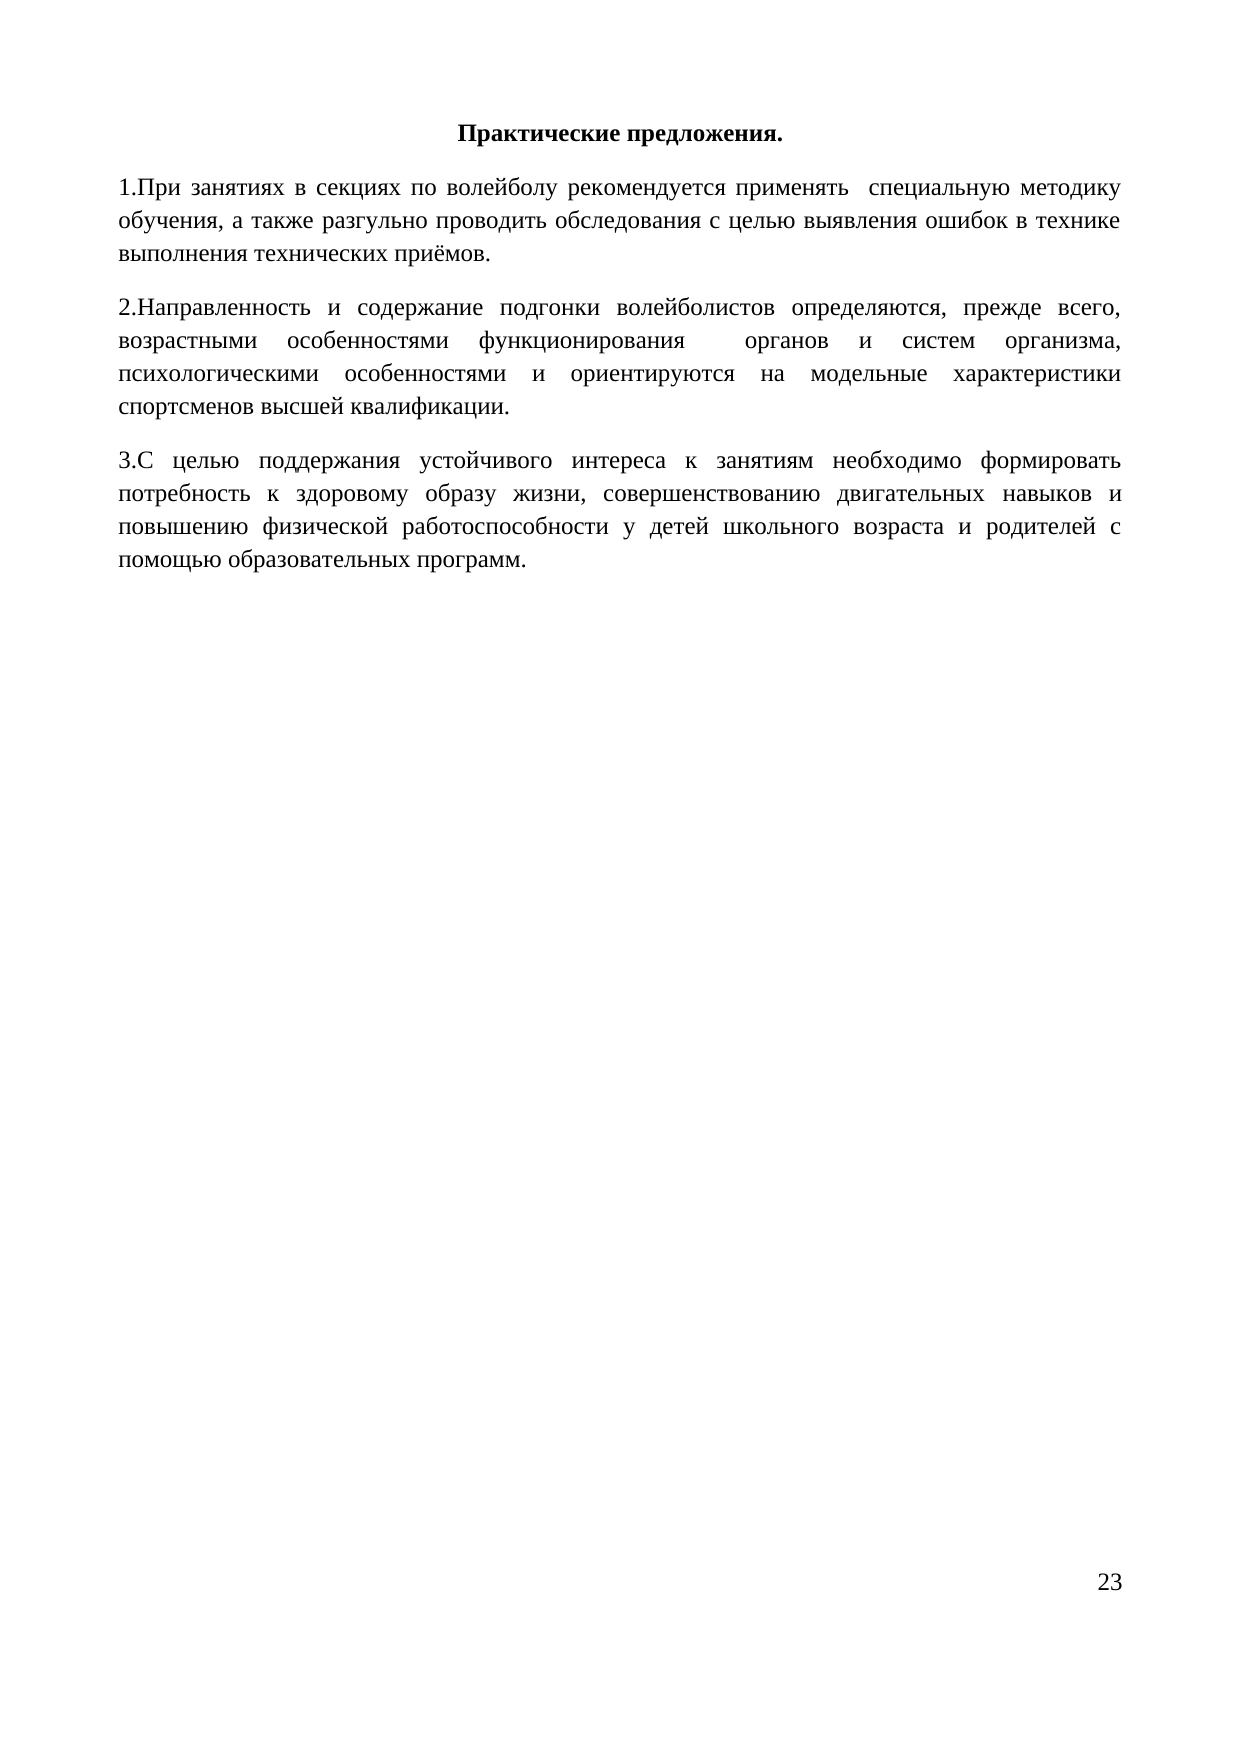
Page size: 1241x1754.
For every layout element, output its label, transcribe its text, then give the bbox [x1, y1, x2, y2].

text 23 [118, 1567, 1122, 1596]
text 2.Направленность и содержание подгонки волейболистов определяются, прежде всего, возрастными особенностями функционирования органов и систем организма, психологическими особенностями и ориентируются на модельные характеристики спортсменов высшей квалификации. [118, 292, 1122, 420]
text Практические предложения. [118, 118, 1122, 147]
text 3.С целью поддержания устойчивого интереса к занятиям необходимо формировать потребность к здоровому образу жизни, совершенствованию двигательных навыков и повышению физической работоспособности у детей школьного возраста и родителей с помощью образовательных программ. [118, 445, 1122, 573]
text 1.При занятиях в секциях по волейболу рекомендуется применять специальную методику обучения, а также разгульно проводить обследования с целью выявления ошибок в технике выполнения технических приёмов. [118, 172, 1122, 267]
